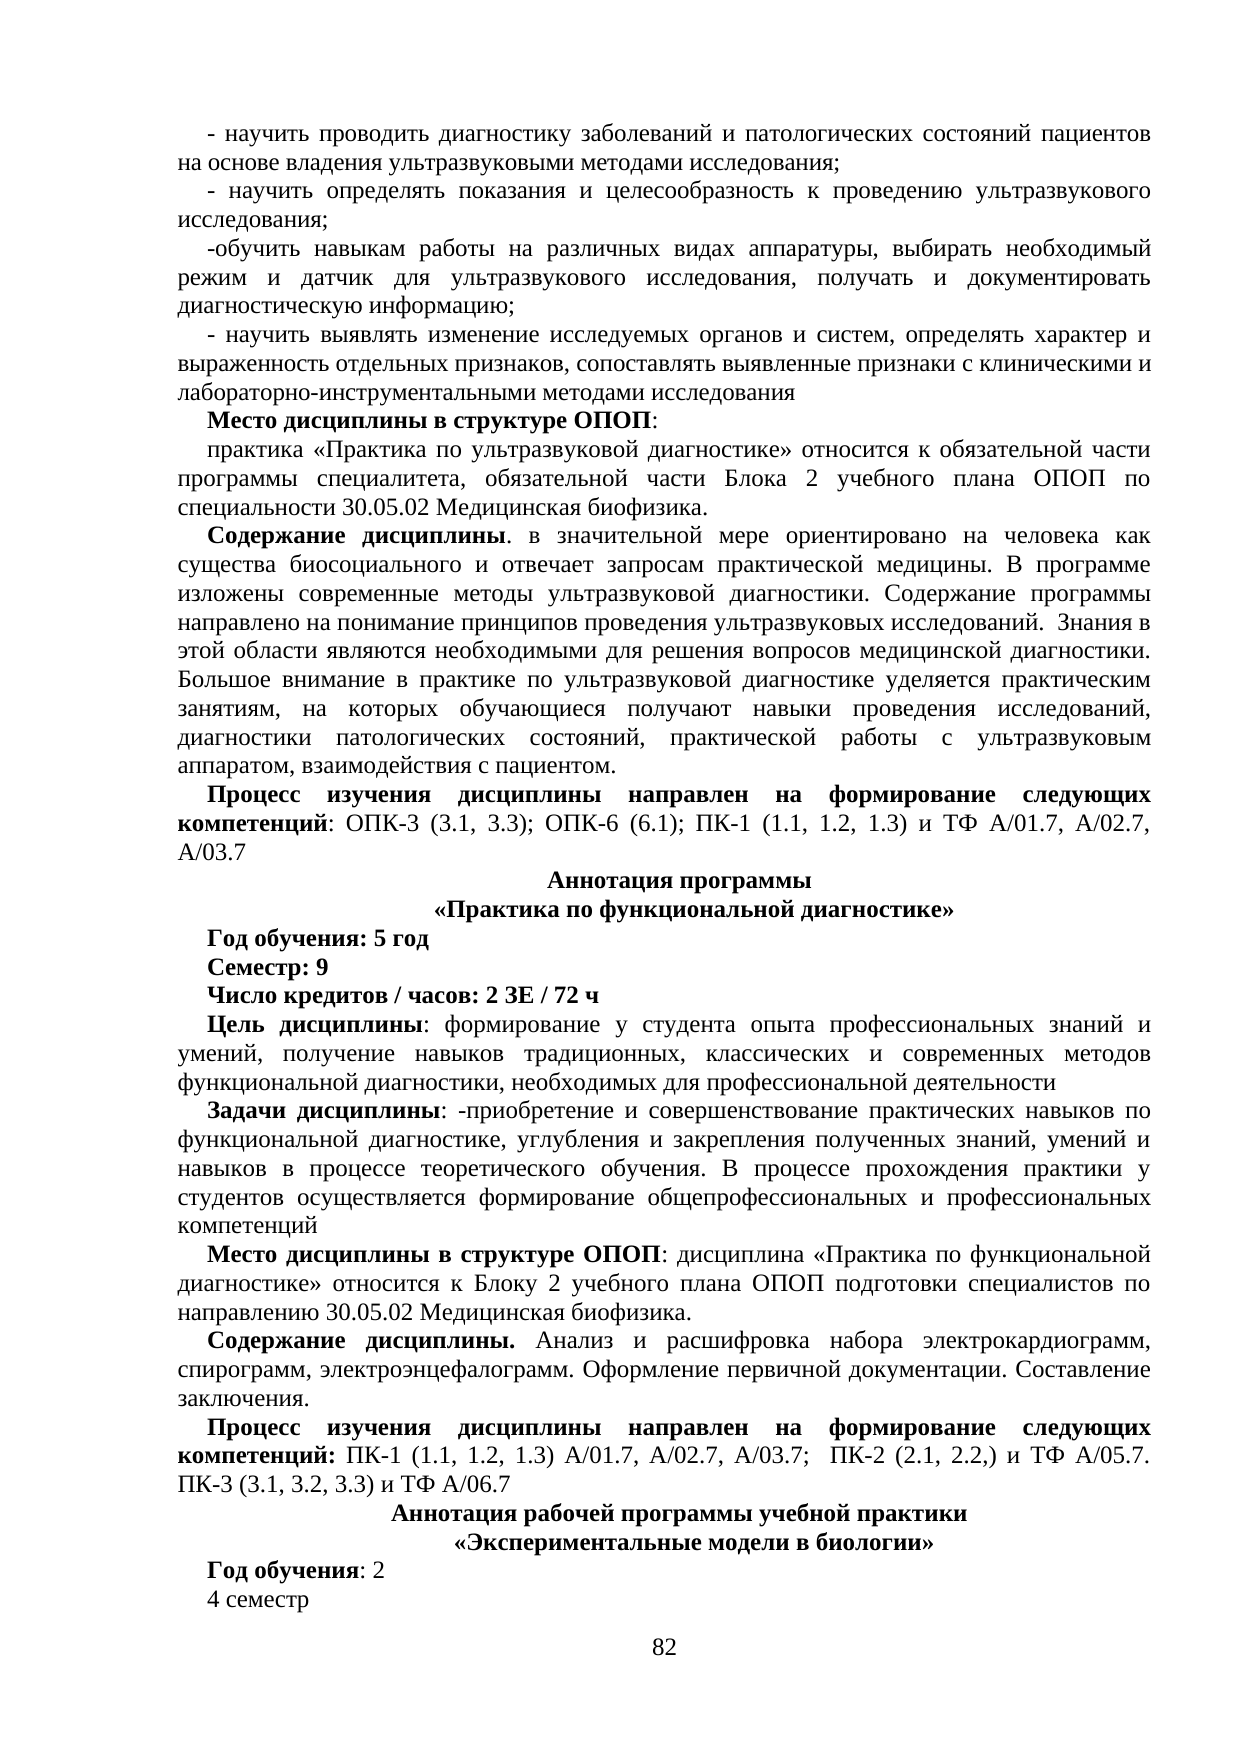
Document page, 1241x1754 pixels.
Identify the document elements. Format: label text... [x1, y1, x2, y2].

text Семестр: 9 [177, 952, 1152, 981]
subtitle «Экспериментальные модели в биологии» [236, 1527, 1152, 1556]
text -обучить навыкам работы на различных видах аппаратуры, выбирать необходимый режим и датчик для ультразвукового исследования, получать и документировать диагностическую информацию; [177, 233, 1152, 319]
text Задачи дисциплины: -приобретение и совершенствование практических навыков по функциональной диагностике, углубления и закрепления полученных знаний, умений и навыков в процессе теоретического обучения. В процессе прохождения практики у студентов осуществляется формирование общепрофессиональных и профессиональных компетенций [177, 1096, 1152, 1239]
text Цель дисциплины: формирование у студента опыта профессиональных знаний и умений, получение навыков традиционных, классических и современных методов функциональной диагностики, необходимых для профессиональной деятельности [177, 1009, 1152, 1096]
text Место дисциплины в структуре ОПОП: дисциплина «Практика по функциональной диагностике» относится к Блоку 2 учебного плана ОПОП подготовки специалистов по направлению 30.05.02 Медицинская биофизика. [177, 1239, 1152, 1326]
text Содержание дисциплины. Анализ и расшифровка набора электрокардиограмм, спирограмм, электроэнцефалограмм. Оформление первичной документации. Составление заключения. [177, 1326, 1152, 1412]
text Содержание дисциплины. в значительной мере ориентировано на человека как существа биосоциального и отвечает запросам практической медицины. В программе изложены современные методы ультразвуковой диагностики. Содержание программы направлено на понимание принципов проведения ультразвуковых исследований. Знания в этой области являются необходимыми для решения вопросов медицинской диагностики. Большое внимание в практике по ультразвуковой диагностике уделяется практическим занятиям, на которых обучающиеся получают навыки проведения исследований, диагностики патологических состояний, практической работы с ультразвуковым аппаратом, взаимодействия с пациентом. [177, 521, 1152, 779]
text Число кредитов / часов: 2 ЗЕ / 72 ч [177, 981, 1152, 1009]
text Год обучения: 2 [177, 1556, 1152, 1584]
text Аннотация рабочей программы учебной практики [177, 1498, 1152, 1527]
text Год обучения: 5 год [177, 923, 1152, 952]
subtitle «Практика по функциональной диагностике» [236, 894, 1152, 923]
text Место дисциплины в структуре ОПОП: [177, 406, 1152, 434]
text Аннотация программы [177, 866, 1152, 894]
text - научить выявлять изменение исследуемых органов и систем, определять характер и выраженность отдельных признаков, сопоставлять выявленные признаки с клиническими и лабораторно-инструментальными методами исследования [177, 319, 1152, 406]
text практика «Практика по ультразвуковой диагностике» относится к обязательной части программы специалитета, обязательной части Блока 2 учебного плана ОПОП по специальности 30.05.02 Медицинская биофизика. [177, 434, 1152, 521]
text Процесс изучения дисциплины направлен на формирование следующих компетенций: ОПК-3 (3.1, 3.3); ОПК-6 (6.1); ПК-1 (1.1, 1.2, 1.3) и ТФ А/01.7, А/02.7, А/03.7 [177, 779, 1152, 866]
text - научить определять показания и целесообразность к проведению ультразвукового исследования; [177, 176, 1152, 233]
text 4 семестр [177, 1584, 1152, 1613]
text Процесс изучения дисциплины направлен на формирование следующих компетенций: ПК-1 (1.1, 1.2, 1.3) А/01.7, А/02.7, А/03.7; ПК-2 (2.1, 2.2,) и ТФ А/05.7. ПК-3 (3.1, 3.2, 3.3) и ТФ А/06.7 [177, 1412, 1152, 1498]
text - научить проводить диагностику заболеваний и патологических состояний пациентов на основе владения ультразвуковыми методами исследования; [177, 118, 1152, 176]
